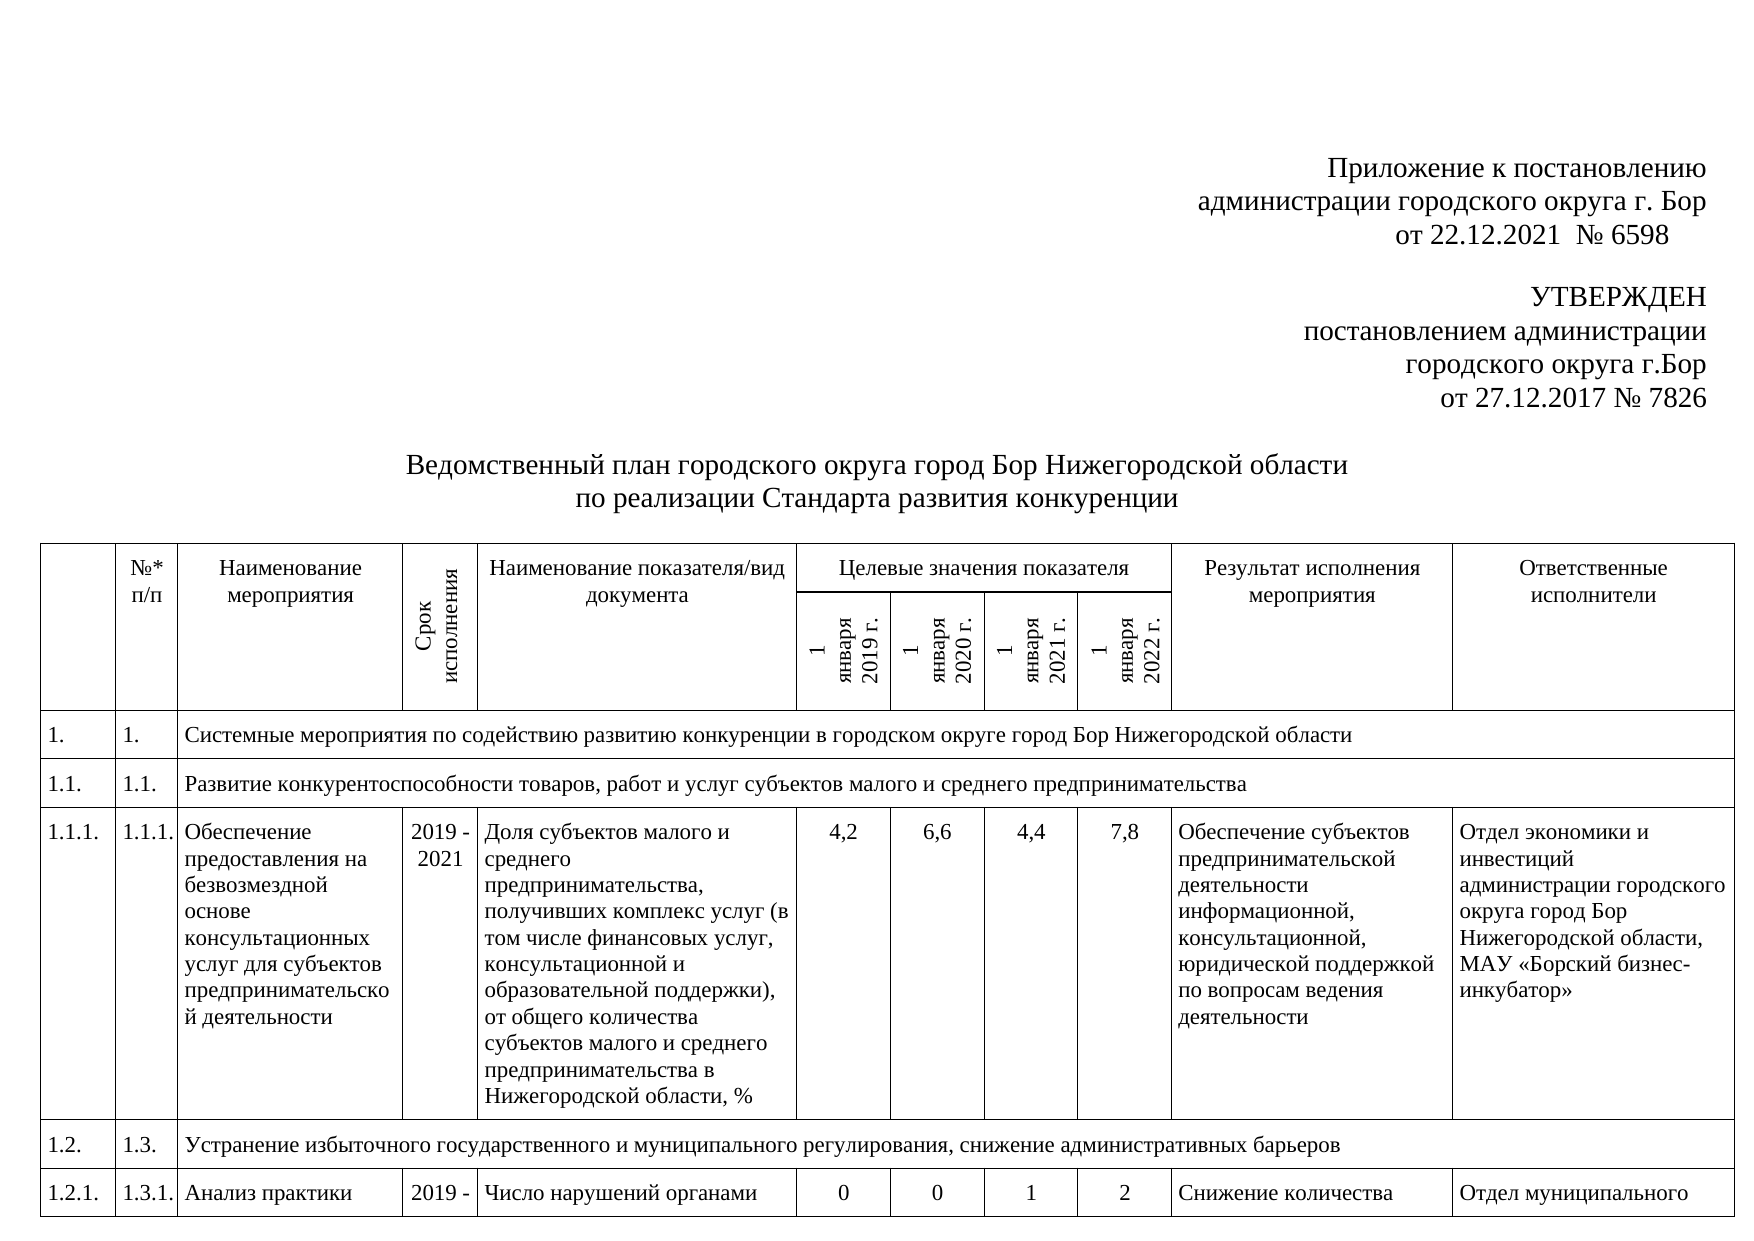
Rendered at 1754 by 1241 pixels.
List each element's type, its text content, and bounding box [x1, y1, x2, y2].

table_cell 1. [116, 711, 177, 758]
table_cell 1 января . (факт) [985, 593, 1077, 709]
table_cell 1. [41, 711, 115, 758]
table_header Наименование мероприятия [178, 544, 402, 709]
table_cell Устранение избыточного государственного и муниципального регулирования, снижение административных барьеров [178, 1120, 1734, 1168]
text УТВЕРЖДЕН [47, 279, 1707, 313]
table_cell 2 [1078, 1169, 1171, 1216]
table_header №* п/п [116, 544, 177, 709]
text постановлением администрации [47, 313, 1707, 346]
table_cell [478, 1169, 796, 1216]
text от 27.12.2017 № 7826 [47, 380, 1707, 413]
table_cell Обеспечение предоставления на безвозмездной основе консультационных услуг для субъектов предпринимательской деятельности [178, 808, 402, 1119]
table_cell 1 января . (факт) [891, 593, 984, 709]
text администрации городского округа г. Бор [47, 183, 1707, 217]
table_header [41, 544, 115, 709]
table_cell 1 января . (факт) [797, 593, 890, 709]
text городского округа г.Бор [47, 346, 1707, 380]
text от 22.12.2021 № 6598 [47, 217, 1707, 250]
table_cell 4,2 [797, 808, 890, 1119]
table_cell 1.3. [116, 1120, 177, 1168]
table_cell Развитие конкурентоспособности товаров, работ и услуг субъектов малого и среднего предпринимательства [178, 759, 1734, 807]
table_cell Доля субъектов малого и среднего предпринимательства, получивших комплекс услуг (в том числе финансовых услуг, консультационной и образовательной поддержки), от общего количества субъектов малого и среднего предпринимательства в Нижегородской области, % [478, 808, 796, 1119]
table_cell 1.1. [116, 759, 177, 807]
table_cell 1.3.1. [116, 1169, 177, 1216]
table_cell Отдел экономики и инвестиций администрации городского округа город Бор Нижегородской области, МАУ «Борский бизнес-инкубатор» [1453, 808, 1734, 1119]
table_cell Системные мероприятия по содействию развитию конкуренции в городском округе город Бор Нижегородской области [178, 711, 1734, 758]
table_cell 0 [797, 1169, 890, 1216]
table_cell 4,4 [985, 808, 1077, 1119]
table_cell 2019 - 2021 [403, 1169, 477, 1216]
table_cell 6,6 [891, 808, 984, 1119]
table_cell 1.1.1. [116, 808, 177, 1119]
table_cell 1.2.1. [41, 1169, 115, 1216]
table_cell 1 января . [1078, 593, 1171, 709]
table_cell 1.2. [41, 1120, 115, 1168]
table_cell 1.1. [41, 759, 115, 807]
table_cell 0 [891, 1169, 984, 1216]
table_header Срок исполнения [403, 544, 477, 709]
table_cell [1453, 1169, 1734, 1216]
table_header Наименование показателя/вид документа [478, 544, 796, 709]
table_cell 1.1.1. [41, 808, 115, 1119]
table_cell 7,8 [1078, 808, 1171, 1119]
text Приложение к постановлению [47, 150, 1707, 183]
table_cell 1 [985, 1169, 1077, 1216]
table_header Целевые значения показателя [797, 544, 1171, 591]
table_cell 2019 - 2021 [403, 808, 477, 1119]
text Ведомственный план городского округа город Бор Нижегородской области [47, 447, 1707, 480]
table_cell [1172, 1169, 1452, 1216]
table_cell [178, 1169, 402, 1216]
text по реализации Стандарта развития конкуренции [47, 480, 1707, 514]
table_header Ответственные исполнители [1453, 544, 1734, 709]
table_header Результат исполнения мероприятия [1172, 544, 1452, 709]
table_cell Обеспечение субъектов предпринимательской деятельности информационной, консультационной, юридической поддержкой по вопросам ведения деятельности [1172, 808, 1452, 1119]
